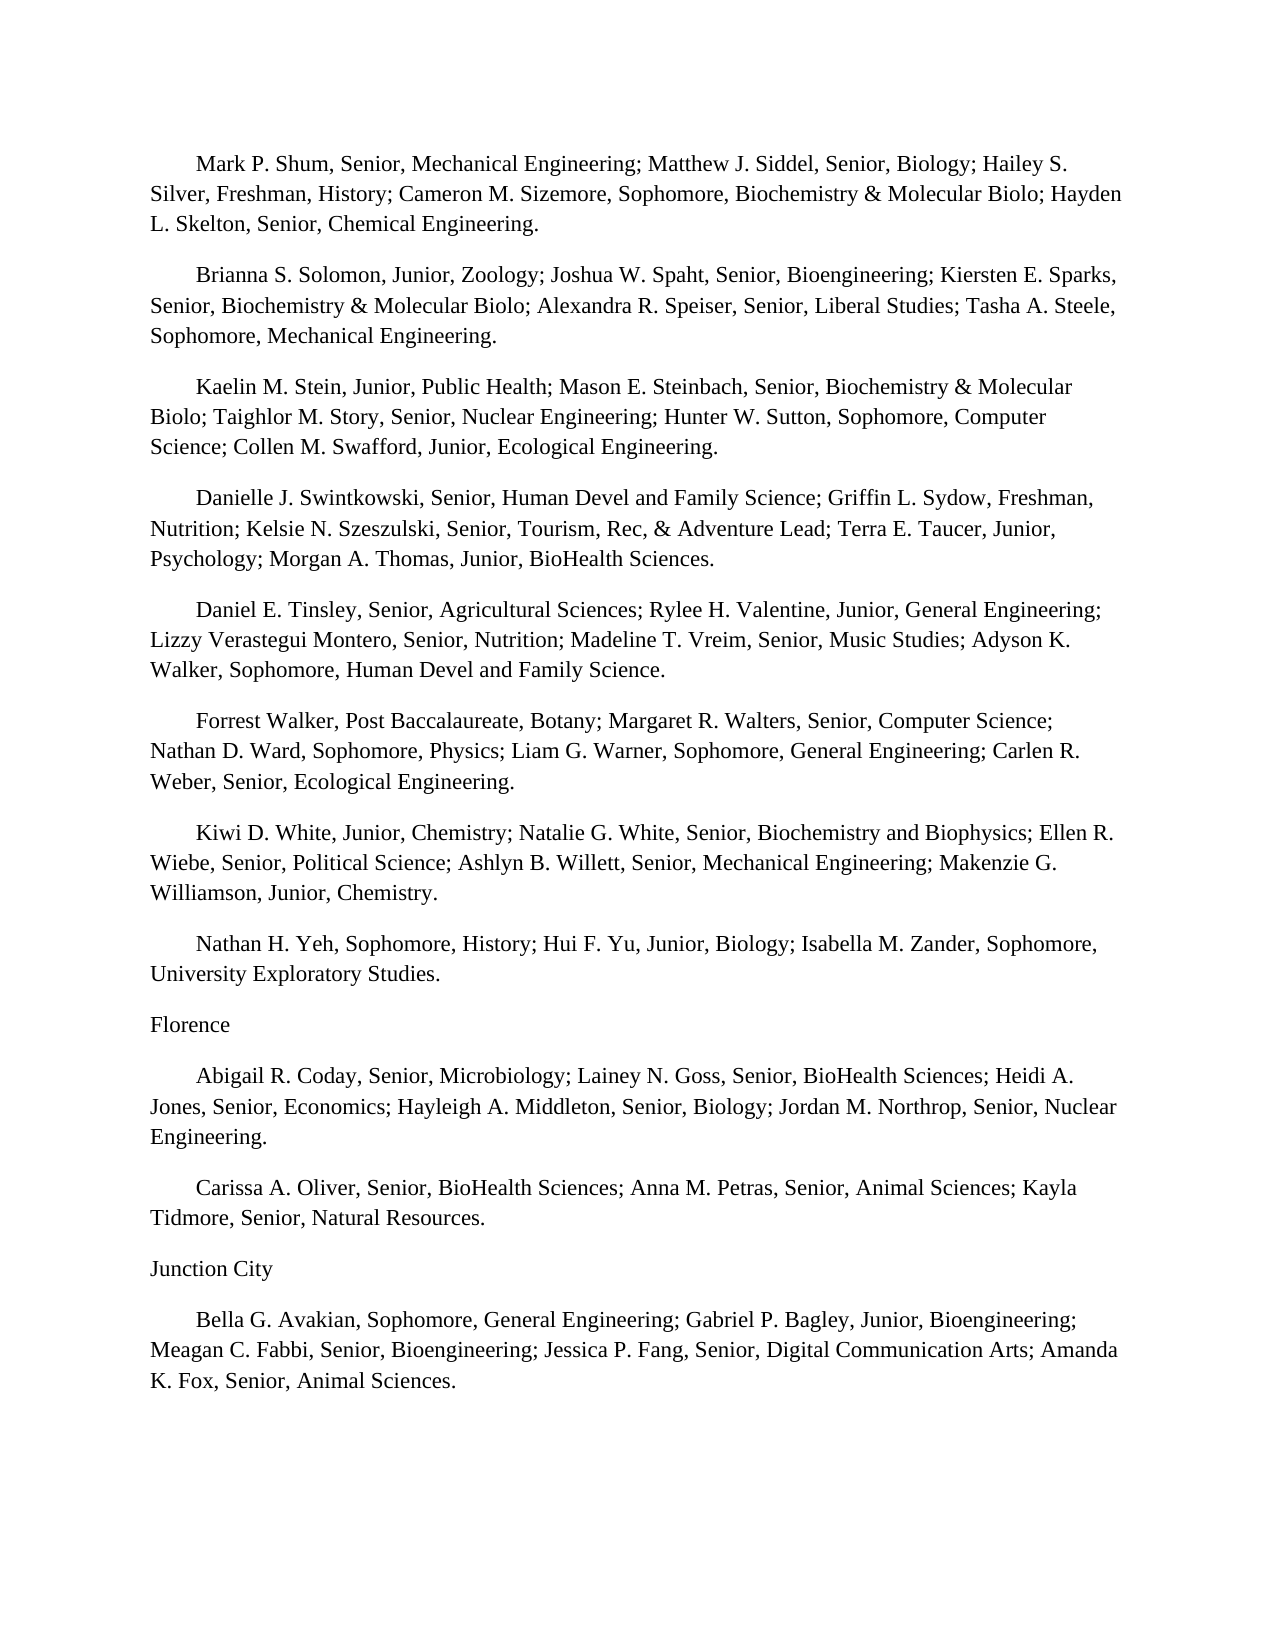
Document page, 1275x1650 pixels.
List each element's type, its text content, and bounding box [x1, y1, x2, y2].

text Danielle J. Swintkowski, Senior, Human Devel and Family Science; Griffin L. Sydow, Freshman, Nutrition; Kelsie N. Szeszulski, Senior, Tourism, Rec, & Adventure Lead; Terra E. Taucer, Junior, Psychology; Morgan A. Thomas, Junior, BioHealth Sciences. [150, 484, 1125, 571]
text Daniel E. Tinsley, Senior, Agricultural Sciences; Rylee H. Valentine, Junior, General Engineering; Lizzy Verastegui Montero, Senior, Nutrition; Madeline T. Vreim, Senior, Music Studies; Adyson K. Walker, Sophomore, Human Devel and Family Science. [150, 596, 1125, 683]
text Forrest Walker, Post Baccalaureate, Botany; Margaret R. Walters, Senior, Computer Science; Nathan D. Ward, Sophomore, Physics; Liam G. Warner, Sophomore, General Engineering; Carlen R. Weber, Senior, Ecological Engineering. [150, 707, 1125, 794]
text Abigail R. Coday, Senior, Microbiology; Lainey N. Goss, Senior, BioHealth Sciences; Heidi A. Jones, Senior, Economics; Hayleigh A. Middleton, Senior, Biology; Jordan M. Northrop, Senior, Nuclear Engineering. [150, 1062, 1125, 1149]
text Junction City [150, 1255, 1125, 1282]
text Kaelin M. Stein, Junior, Public Health; Mason E. Steinbach, Senior, Biochemistry & Molecular Biolo; Taighlor M. Story, Senior, Nuclear Engineering; Hunter W. Sutton, Sophomore, Computer Science; Collen M. Swafford, Junior, Ecological Engineering. [150, 373, 1125, 460]
text Florence [150, 1011, 1125, 1038]
text Bella G. Avakian, Sophomore, General Engineering; Gabriel P. Bagley, Junior, Bioengineering; Meagan C. Fabbi, Senior, Bioengineering; Jessica P. Fang, Senior, Digital Communication Arts; Amanda K. Fox, Senior, Animal Sciences. [150, 1306, 1125, 1393]
text Mark P. Shum, Senior, Mechanical Engineering; Matthew J. Siddel, Senior, Biology; Hailey S. Silver, Freshman, History; Cameron M. Sizemore, Sophomore, Biochemistry & Molecular Biolo; Hayden L. Skelton, Senior, Chemical Engineering. [150, 150, 1125, 237]
text Kiwi D. White, Junior, Chemistry; Natalie G. White, Senior, Biochemistry and Biophysics; Ellen R. Wiebe, Senior, Political Science; Ashlyn B. Willett, Senior, Mechanical Engineering; Makenzie G. Williamson, Junior, Chemistry. [150, 819, 1125, 906]
text Brianna S. Solomon, Junior, Zoology; Joshua W. Spaht, Senior, Bioengineering; Kiersten E. Sparks, Senior, Biochemistry & Molecular Biolo; Alexandra R. Speiser, Senior, Liberal Studies; Tasha A. Steele, Sophomore, Mechanical Engineering. [150, 261, 1125, 348]
text Nathan H. Yeh, Sophomore, History; Hui F. Yu, Junior, Biology; Isabella M. Zander, Sophomore, University Exploratory Studies. [150, 930, 1125, 987]
text Carissa A. Oliver, Senior, BioHealth Sciences; Anna M. Petras, Senior, Animal Sciences; Kayla Tidmore, Senior, Natural Resources. [150, 1174, 1125, 1231]
